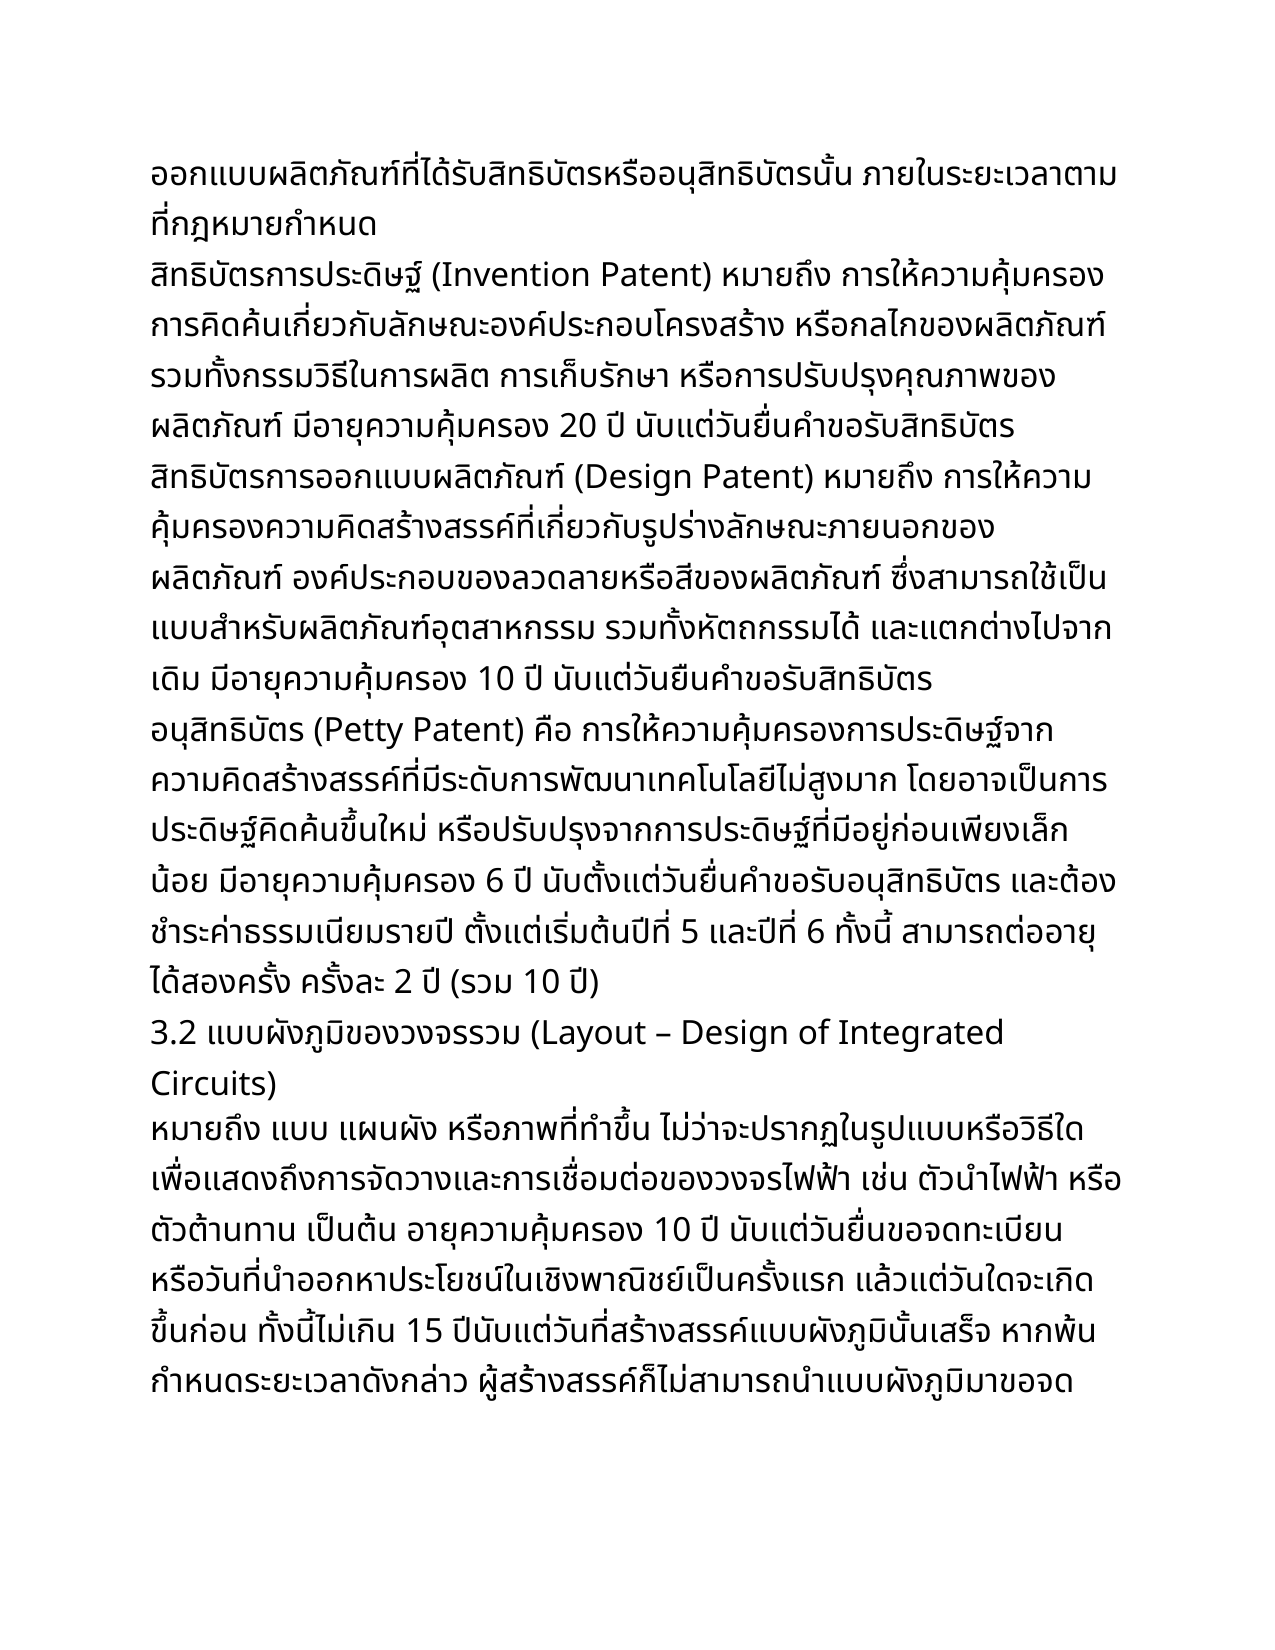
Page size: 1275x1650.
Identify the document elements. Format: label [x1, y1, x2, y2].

text [150, 1009, 1125, 1408]
text [150, 150, 1125, 1009]
